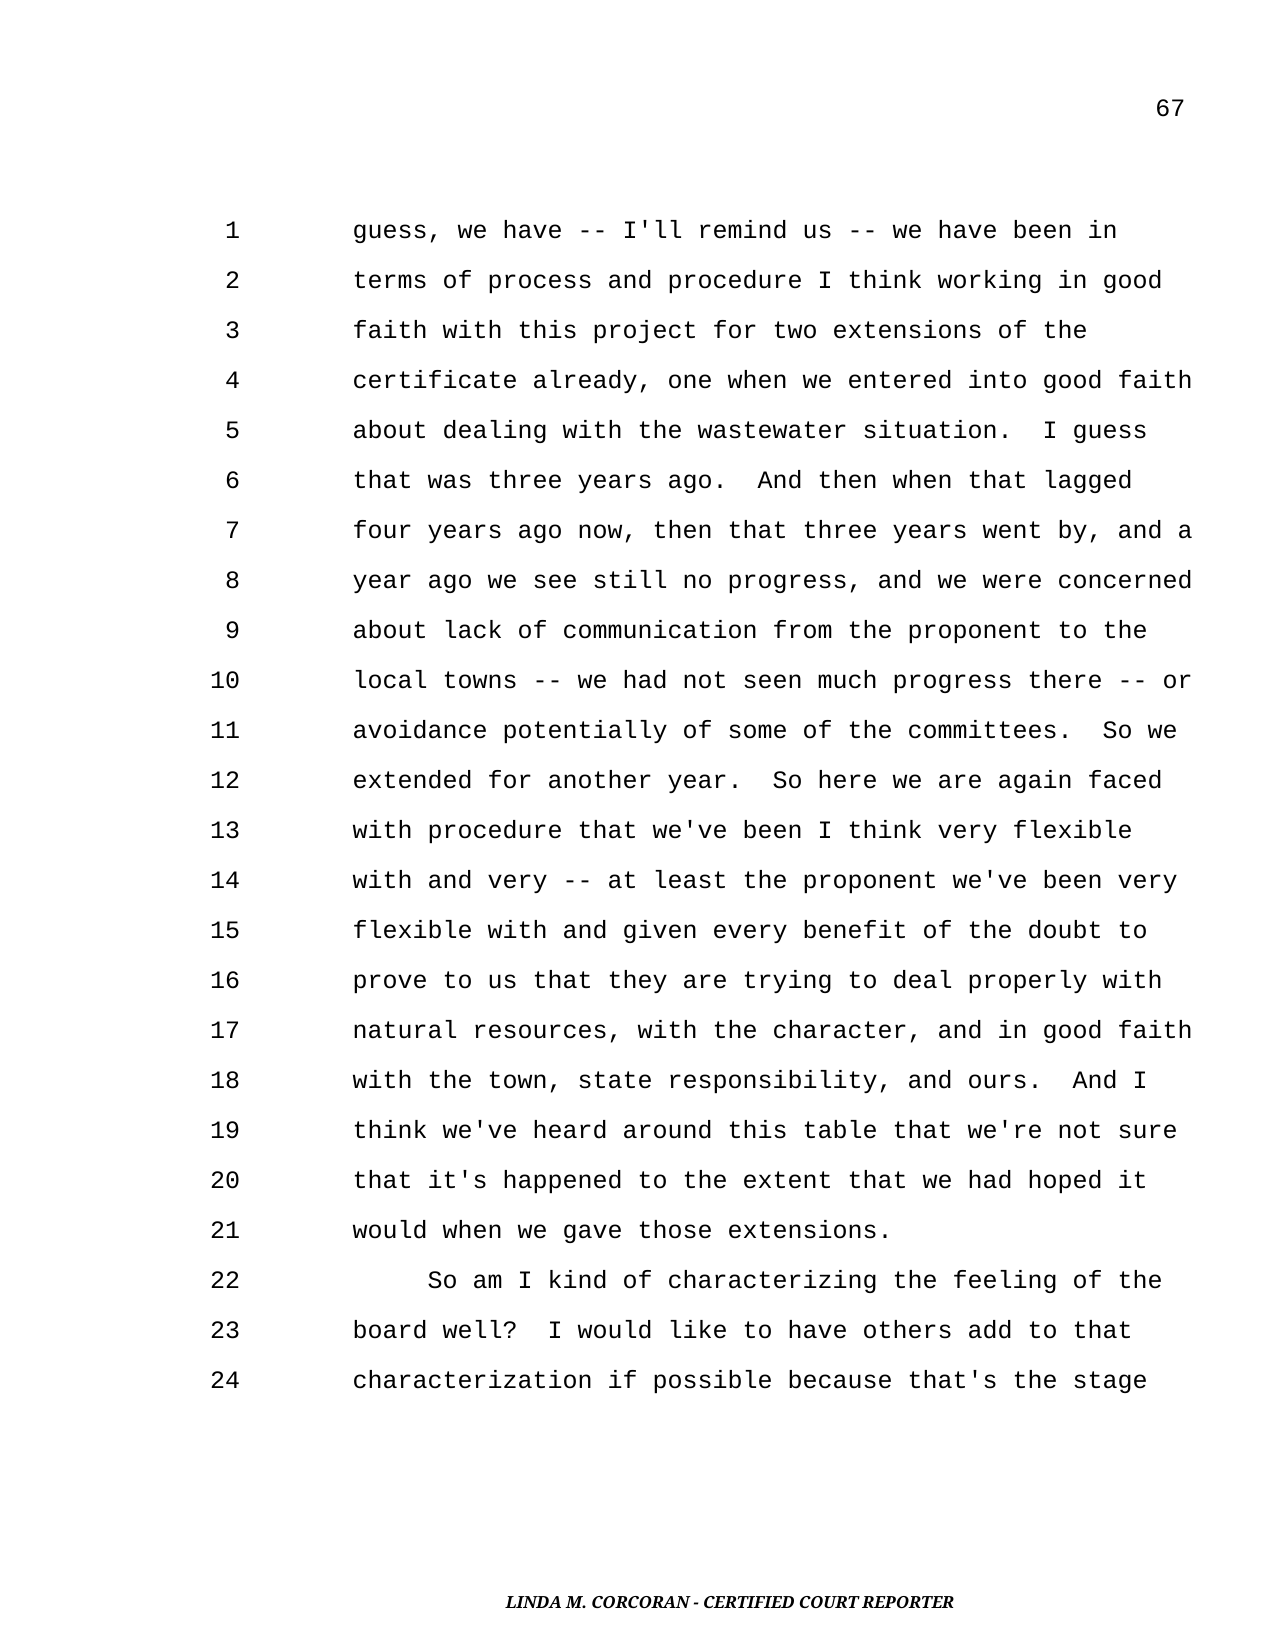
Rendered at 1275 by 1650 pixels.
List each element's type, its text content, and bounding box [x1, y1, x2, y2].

list think we've heard around this table that we're not sure [210, 1118, 1208, 1146]
list prove to us that they are trying to deal properly with [210, 968, 1208, 996]
list certificate already, one when we entered into good faith [225, 368, 1208, 396]
list year ago we see still no progress, and we were concerned [225, 568, 1208, 596]
list about dealing with the wastewater situation. I guess [225, 418, 1208, 446]
list characterization if possible because that's the stage [210, 1368, 1208, 1396]
list about lack of communication from the proponent to the [225, 618, 1208, 646]
list faith with this project for two extensions of the [225, 318, 1208, 346]
list that it's happened to the extent that we had hoped it [210, 1168, 1208, 1196]
list So am I kind of characterizing the feeling of the [210, 1268, 1208, 1296]
list flexible with and given every benefit of the doubt to [210, 918, 1208, 946]
list four years ago now, then that three years went by, and a [225, 518, 1208, 546]
list with the town, state responsibility, and ours. And I [210, 1068, 1208, 1096]
list terms of process and procedure I think working in good [225, 268, 1208, 296]
list extended for another year. So here we are again faced [210, 768, 1208, 796]
list would when we gave those extensions. [210, 1218, 1208, 1246]
list guess, we have -- I'll remind us -- we have been in [225, 217, 1208, 246]
list that was three years ago. And then when that lagged [225, 468, 1208, 496]
list local towns -- we had not seen much progress there -- or [210, 668, 1208, 696]
list with and very -- at least the proponent we've been very [210, 868, 1208, 896]
list board well? I would like to have others add to that [210, 1318, 1208, 1346]
list natural resources, with the character, and in good faith [210, 1018, 1208, 1046]
list with procedure that we've been I think very flexible [210, 818, 1208, 846]
list avoidance potentially of some of the committees. So we [210, 718, 1208, 746]
